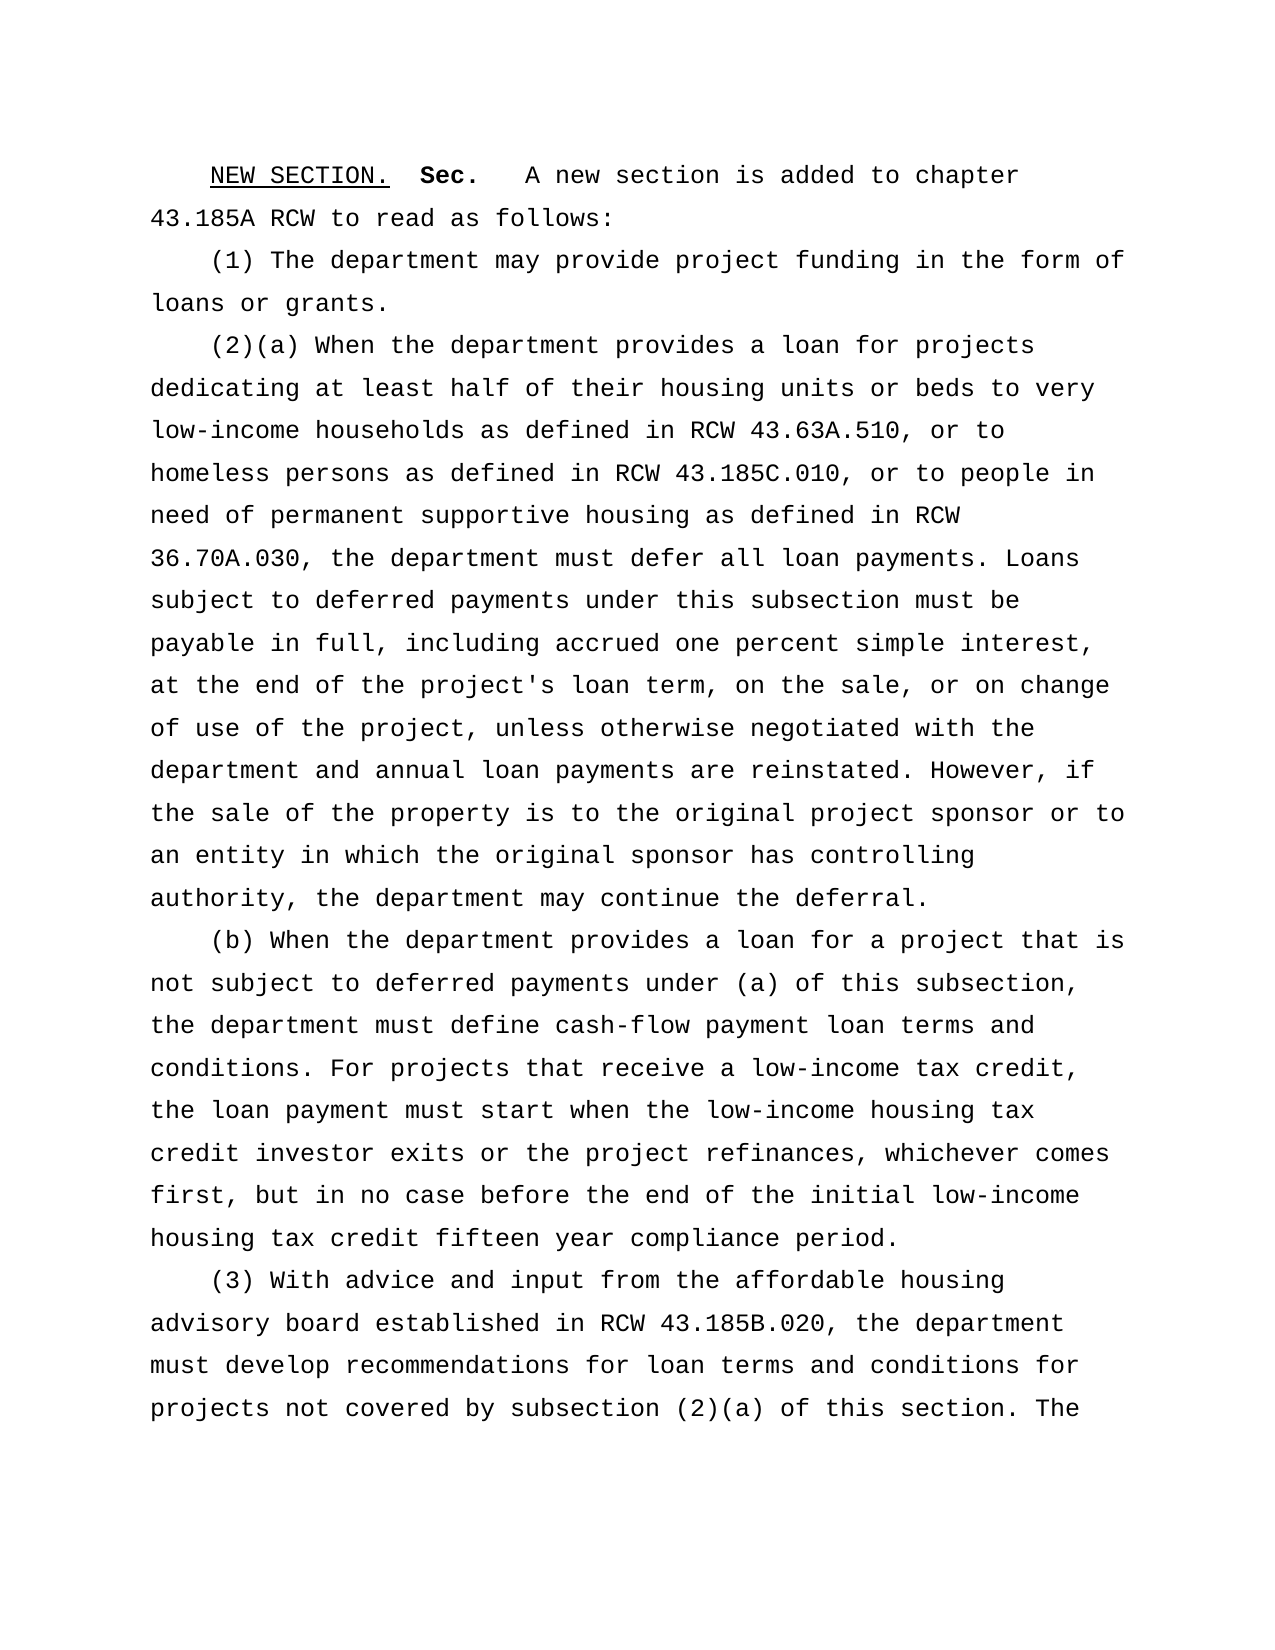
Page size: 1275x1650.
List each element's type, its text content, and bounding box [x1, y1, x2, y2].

text (1) The department may provide project funding in the form of loans or grants. [150, 235, 1125, 320]
text (b) When the department provides a loan for a project that is not subject to deferred payments under (a) of this subsection, the department must define cash-flow payment loan terms and conditions. For projects that receive a low-income tax credit, the loan payment must start when the low-income housing tax credit investor exits or the project refinances, whichever comes first, but in no case before the end of the initial low-income housing tax credit fifteen year compliance period. [150, 915, 1125, 1255]
text (2)(a) When the department provides a loan for projects dedicating at least half of their housing units or beds to very low-income households as defined in RCW 43.63A.510, or to homeless persons as defined in RCW 43.185C.010, or to people in need of permanent supportive housing as defined in RCW 36.70A.030, the department must defer all loan payments. Loans subject to deferred payments under this subsection must be payable in full, including accrued one percent simple interest, at the end of the project's loan term, on the sale, or on change of use of the project, unless otherwise negotiated with the department and annual loan payments are reinstated. However, if the sale of the property is to the original project sponsor or to an entity in which the original sponsor has controlling authority, the department may continue the deferral. [150, 320, 1125, 915]
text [150, 1255, 1125, 1425]
text NEW SECTION. Sec. A new section is added to chapter 43.185A RCW to read as follows: [150, 150, 1125, 235]
